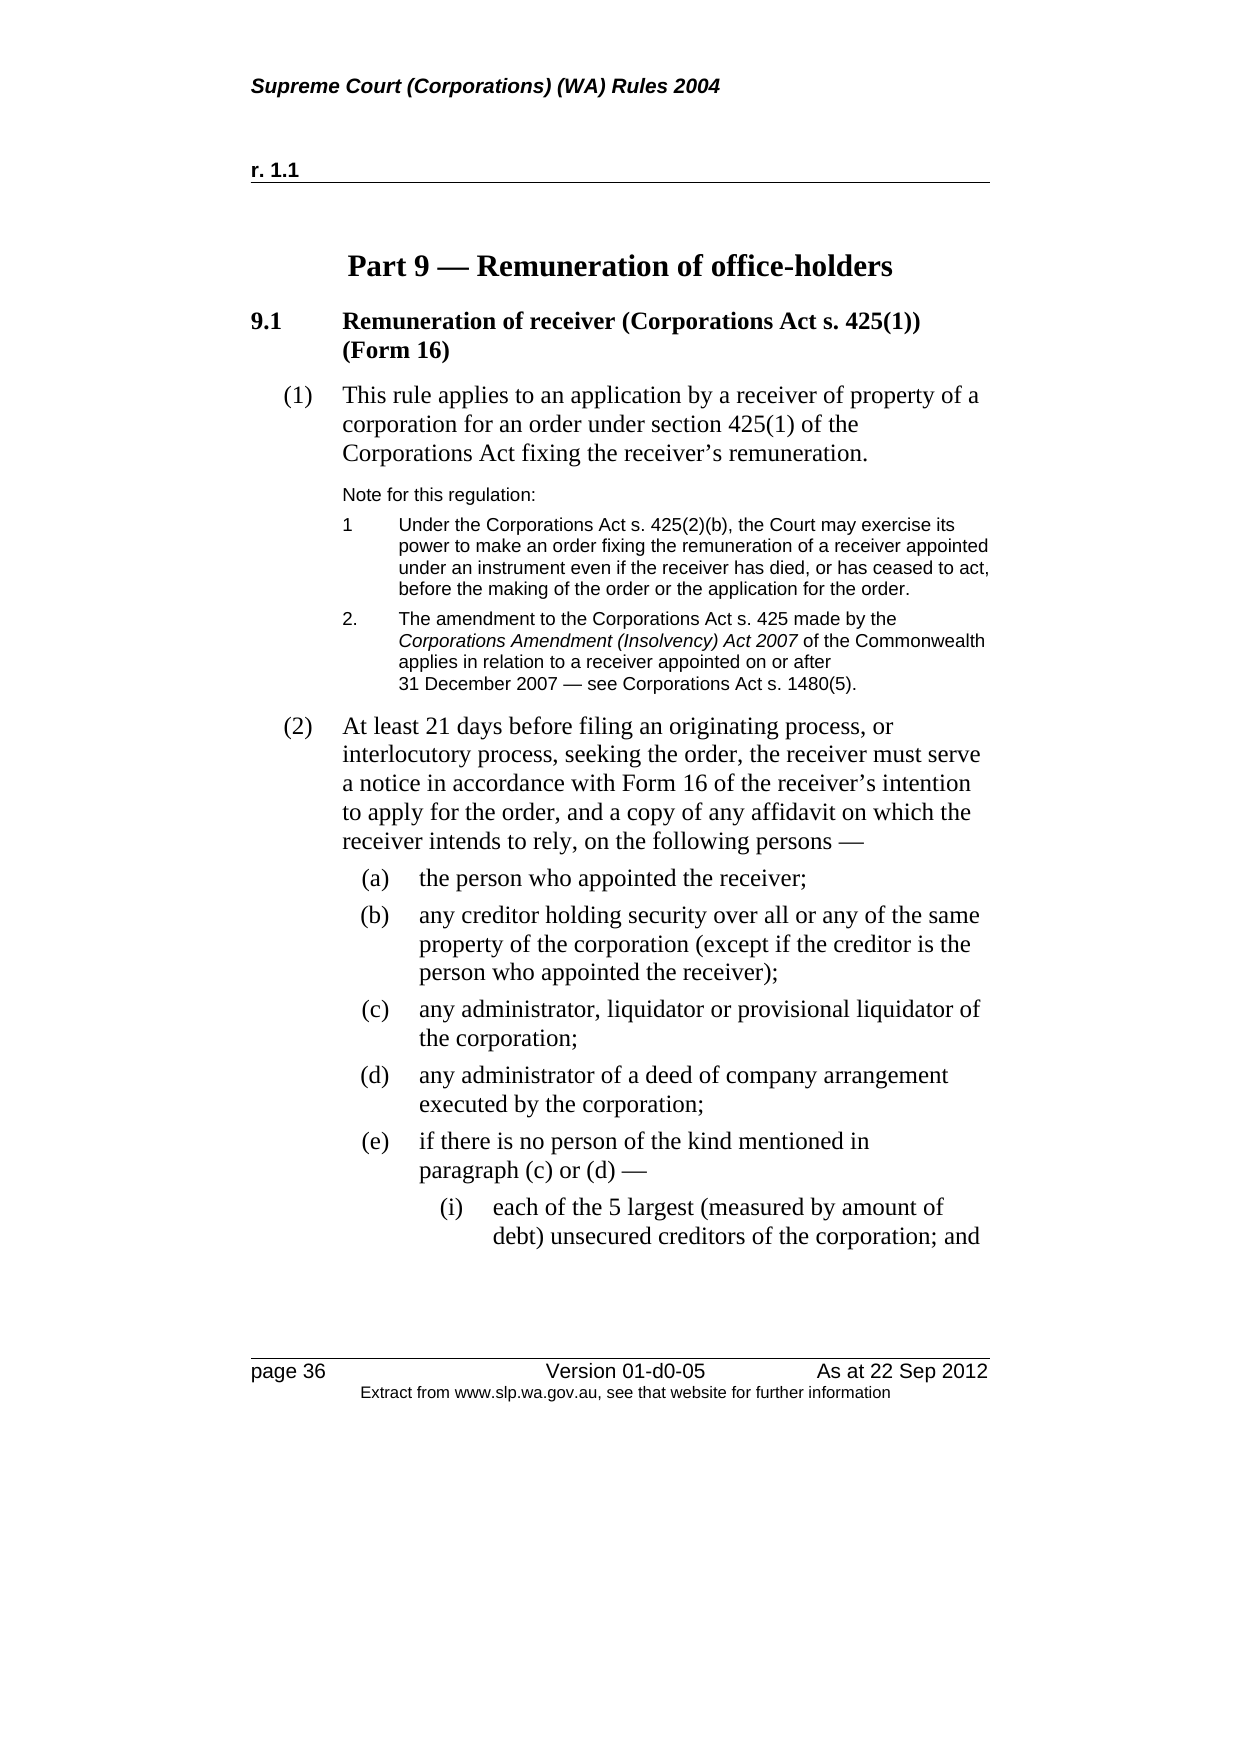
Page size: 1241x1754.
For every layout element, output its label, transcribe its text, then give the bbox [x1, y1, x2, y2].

text (e) if there is no person of the kind mentioned in paragraph (c) or (d) — [251, 1126, 990, 1184]
text (c) any administrator, liquidator or provisional liquidator of the corporation; [251, 994, 990, 1052]
text (i) each of the 5 largest (measured by amount of debt) unsecured creditors of the corporation; and [251, 1192, 990, 1249]
subtitle Part 9 — Remuneration of office-holders [251, 247, 990, 283]
text (1) This rule applies to an application by a receiver of property of a corporation for an order under section 425(1) of the Corporations Act fixing the receiver’s remuneration. [251, 381, 990, 467]
subtitle Note for this regulation: [251, 483, 990, 505]
text 1 Under the Corporations Act s. 425(2)(b), the Court may exercise its power to make an order fixing the remuneration of a receiver appointed under an instrument even if the receiver has died, or has ceased to act, before the making of the order or the application for the order. [251, 513, 990, 599]
subtitle 9.1 Remuneration of receiver (Corporations Act s. 425(1)) (Form 16) [251, 306, 990, 364]
text 2. The amendment to the Corporations Act s. 425 made by the Corporations Amendment (Insolvency) Act 2007 of the Commonwealth applies in relation to a receiver appointed on or after 31 December 2007 — see Corporations Act s. 1480(5). [251, 608, 990, 694]
text (d) any administrator of a deed of company arrangement executed by the corporation; [251, 1060, 990, 1118]
text (a) the person who appointed the receiver; [251, 863, 990, 892]
text (2) At least 21 days before filing an originating process, or interlocutory process, seeking the order, the receiver must serve a notice in accordance with Form 16 of the receiver’s intention to apply for the order, and a copy of any affidavit on which the receiver intends to rely, on the following persons — [251, 711, 990, 854]
text (b) any creditor holding security over all or any of the same property of the corporation (except if the creditor is the person who appointed the receiver); [251, 900, 990, 986]
